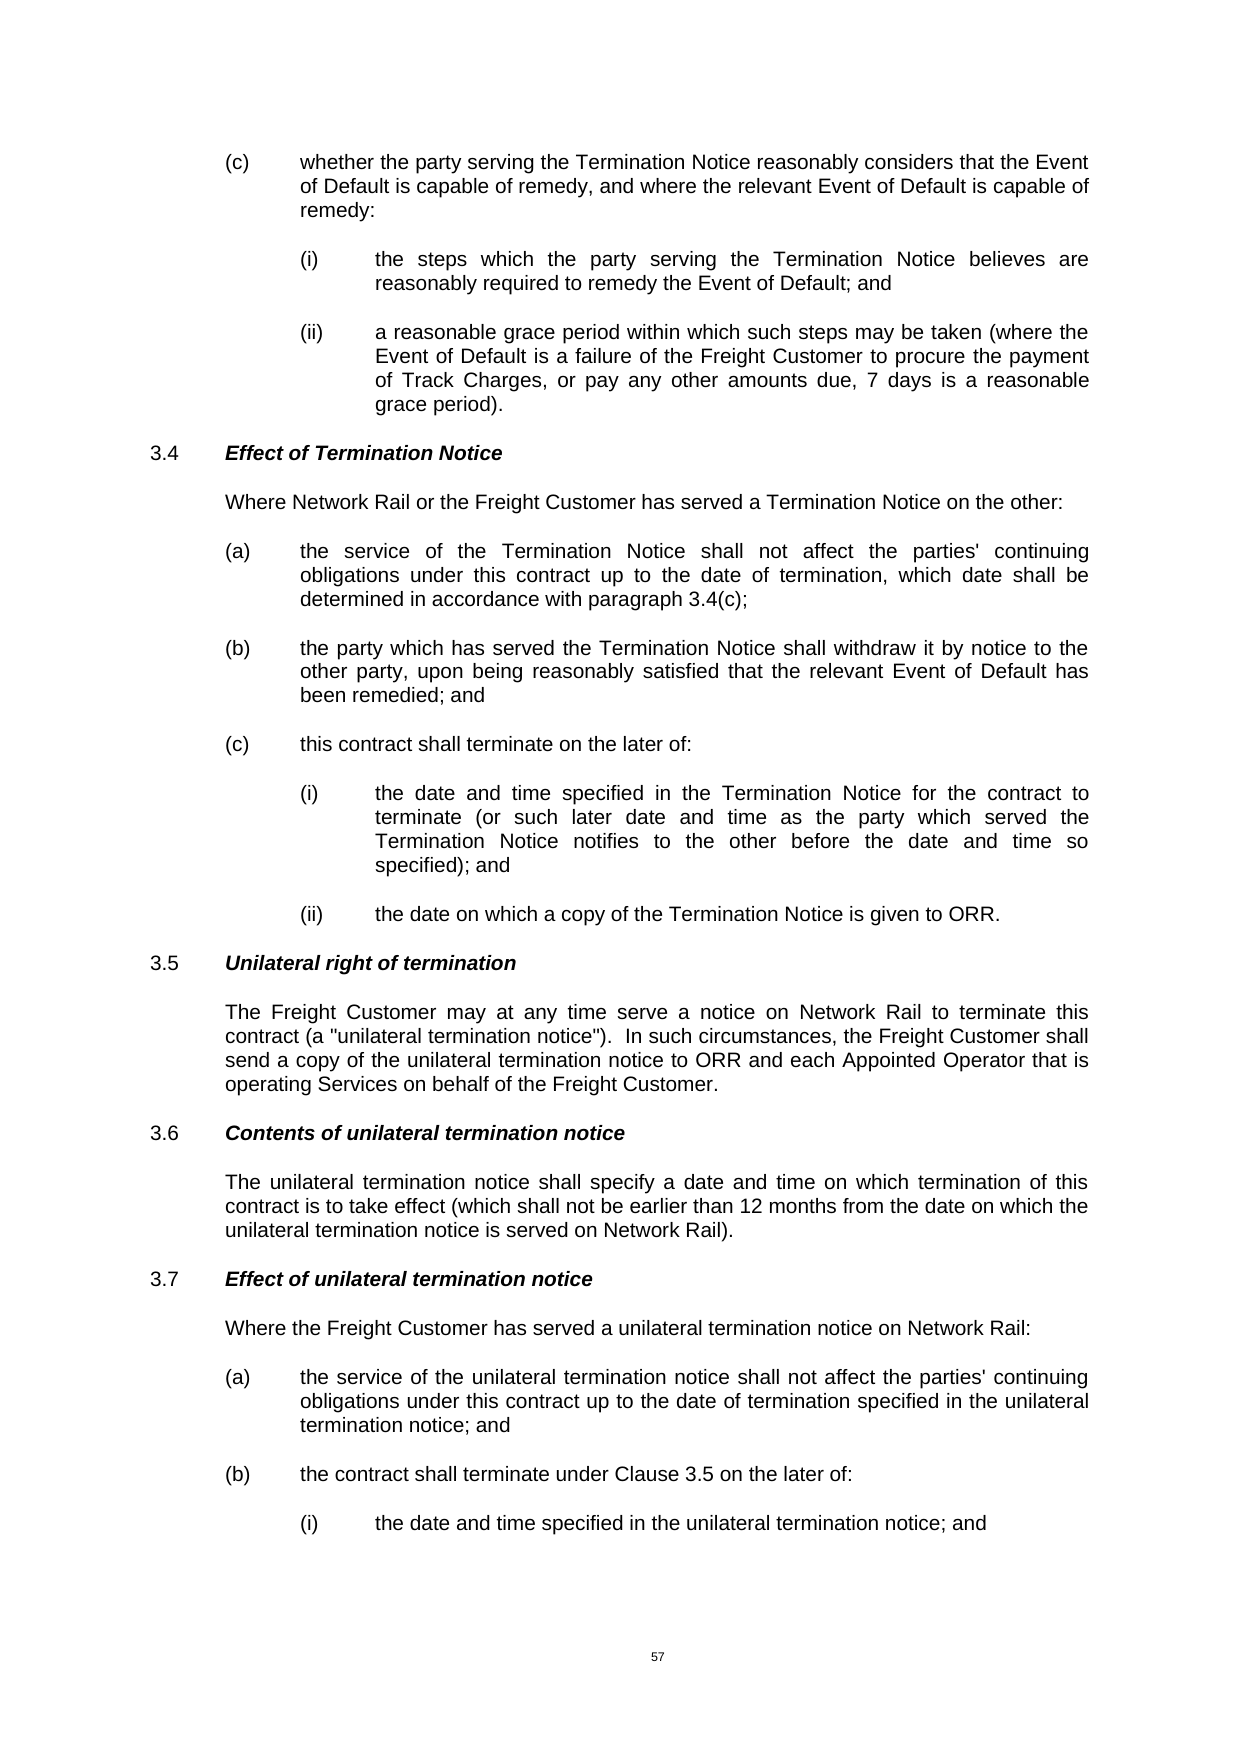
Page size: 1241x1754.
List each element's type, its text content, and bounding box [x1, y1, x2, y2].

subtitle the contract shall terminate under Clause 3.5 on the later of: [225, 1461, 1090, 1485]
subtitle the date and time specified in the Termination Notice for the contract to terminate (or such later date and time as the party which served the Termination Notice notifies to the other before the date and time so specified); and [300, 781, 1090, 877]
text Contents of unilateral termination notice [150, 1121, 1090, 1145]
text The unilateral termination notice shall specify a date and time on which termination of this contract is to take effect (which shall not be earlier than 12 months from the date on which the unilateral termination notice is served on Network Rail). [225, 1170, 1090, 1242]
subtitle this contract shall terminate on the later of: [225, 732, 1090, 756]
subtitle the party which has served the Termination Notice shall withdraw it by notice to the other party, upon being reasonably satisfied that the relevant Event of Default has been remedied; and [225, 635, 1090, 707]
subtitle the date on which a copy of the Termination Notice is given to ORR. [300, 902, 1090, 926]
subtitle whether the party serving the Termination Notice reasonably considers that the Event of Default is capable of remedy, and where the relevant Event of Default is capable of remedy: [225, 150, 1090, 222]
text Where the Freight Customer has served a unilateral termination notice on Network Rail: [225, 1316, 1090, 1339]
text Where Network Rail or the Freight Customer has served a Termination Notice on the other: [225, 489, 1090, 513]
subtitle the service of the Termination Notice shall not affect the parties' continuing obligations under this contract up to the date of termination, which date shall be determined in accordance with paragraph 3.4(c); [225, 538, 1090, 610]
text Effect of unilateral termination notice [150, 1267, 1090, 1291]
text The Freight Customer may at any time serve a notice on Network Rail to terminate this contract (a "unilateral termination notice"). In such circumstances, the Freight Customer shall send a copy of the unilateral termination notice to ORR and each Appointed Operator that is operating Services on behalf of the Freight Customer. [225, 1000, 1090, 1096]
subtitle a reasonable grace period within which such steps may be taken (where the Event of Default is a failure of the Freight Customer to procure the payment of Track Charges, or pay any other amounts due, 7 days is a reasonable grace period). [300, 320, 1090, 416]
text Unilateral right of termination [150, 951, 1090, 975]
text Effect of Termination Notice [150, 441, 1090, 464]
subtitle the date and time specified in the unilateral termination notice; and [300, 1510, 1090, 1534]
subtitle the steps which the party serving the Termination Notice believes are reasonably required to remedy the Event of Default; and [300, 247, 1090, 295]
subtitle the service of the unilateral termination notice shall not affect the parties' continuing obligations under this contract up to the date of termination specified in the unilateral termination notice; and [225, 1364, 1090, 1436]
